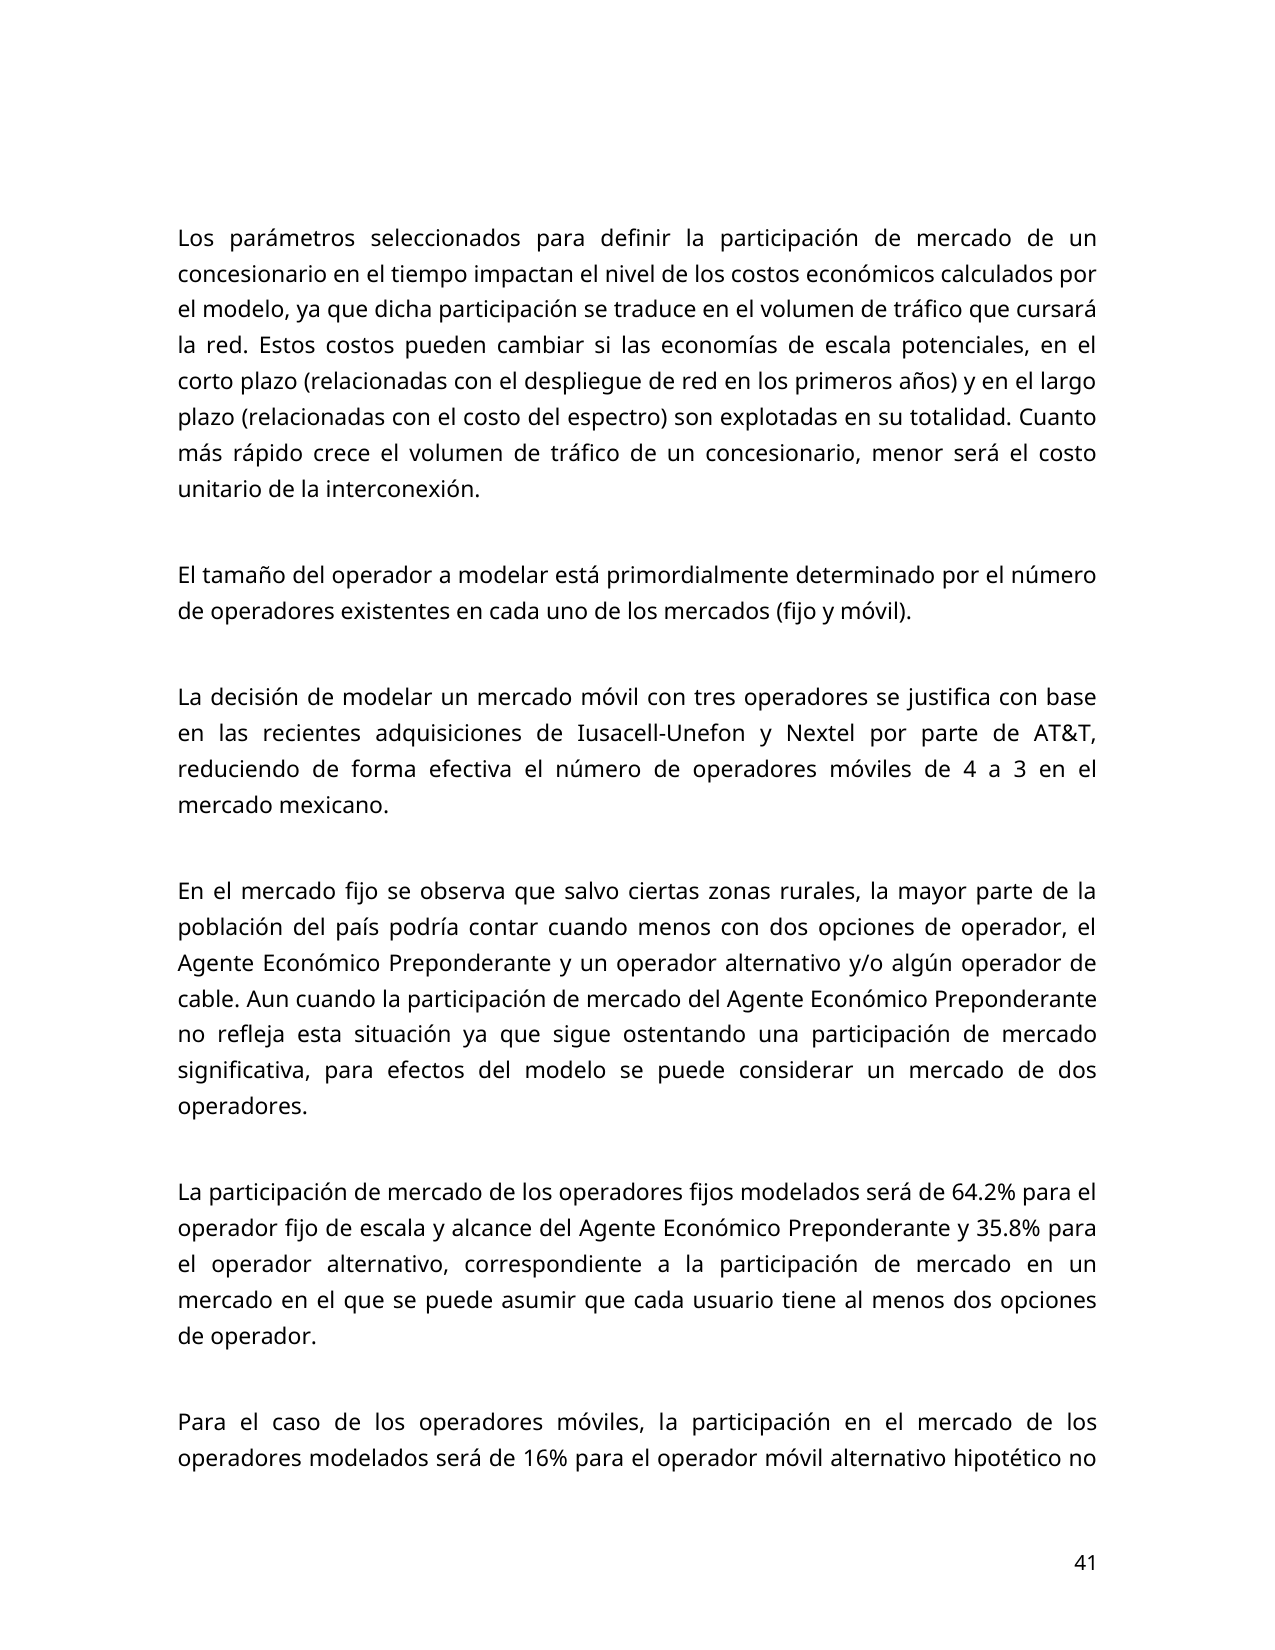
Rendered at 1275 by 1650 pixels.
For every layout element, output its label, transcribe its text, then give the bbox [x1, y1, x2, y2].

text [177, 1406, 1098, 1473]
text Los parámetros seleccionados para definir la participación de mercado de un concesionario en el tiempo impactan el nivel de los costos económicos calculados por el modelo, ya que dicha participación se traduce en el volumen de tráfico que cursará la red. Estos costos pueden cambiar si las economías de escala potenciales, en el corto plazo (relacionadas con el despliegue de red en los primeros años) y en el largo plazo (relacionadas con el costo del espectro) son explotadas en su totalidad. Cuanto más rápido crece el volumen de tráfico de un concesionario, menor será el costo unitario de la interconexión. [177, 222, 1098, 504]
text El tamaño del operador a modelar está primordialmente determinado por el número de operadores existentes en cada uno de los mercados (fijo y móvil). [177, 559, 1098, 626]
text La participación de mercado de los operadores fijos modelados será de 64.2% para el operador fijo de escala y alcance del Agente Económico Preponderante y 35.8% para el operador alternativo, correspondiente a la participación de mercado en un mercado en el que se puede asumir que cada usuario tiene al menos dos opciones de operador. [177, 1176, 1098, 1351]
text La decisión de modelar un mercado móvil con tres operadores se justifica con base en las recientes adquisiciones de Iusacell-Unefon y Nextel por parte de AT&T, reduciendo de forma efectiva el número de operadores móviles de 4 a 3 en el mercado mexicano. [177, 681, 1098, 820]
text En el mercado fijo se observa que salvo ciertas zonas rurales, la mayor parte de la población del país podría contar cuando menos con dos opciones de operador, el Agente Económico Preponderante y un operador alternativo y/o algún operador de cable. Aun cuando la participación de mercado del Agente Económico Preponderante no refleja esta situación ya que sigue ostentando una participación de mercado significativa, para efectos del modelo se puede considerar un mercado de dos operadores. [177, 875, 1098, 1122]
